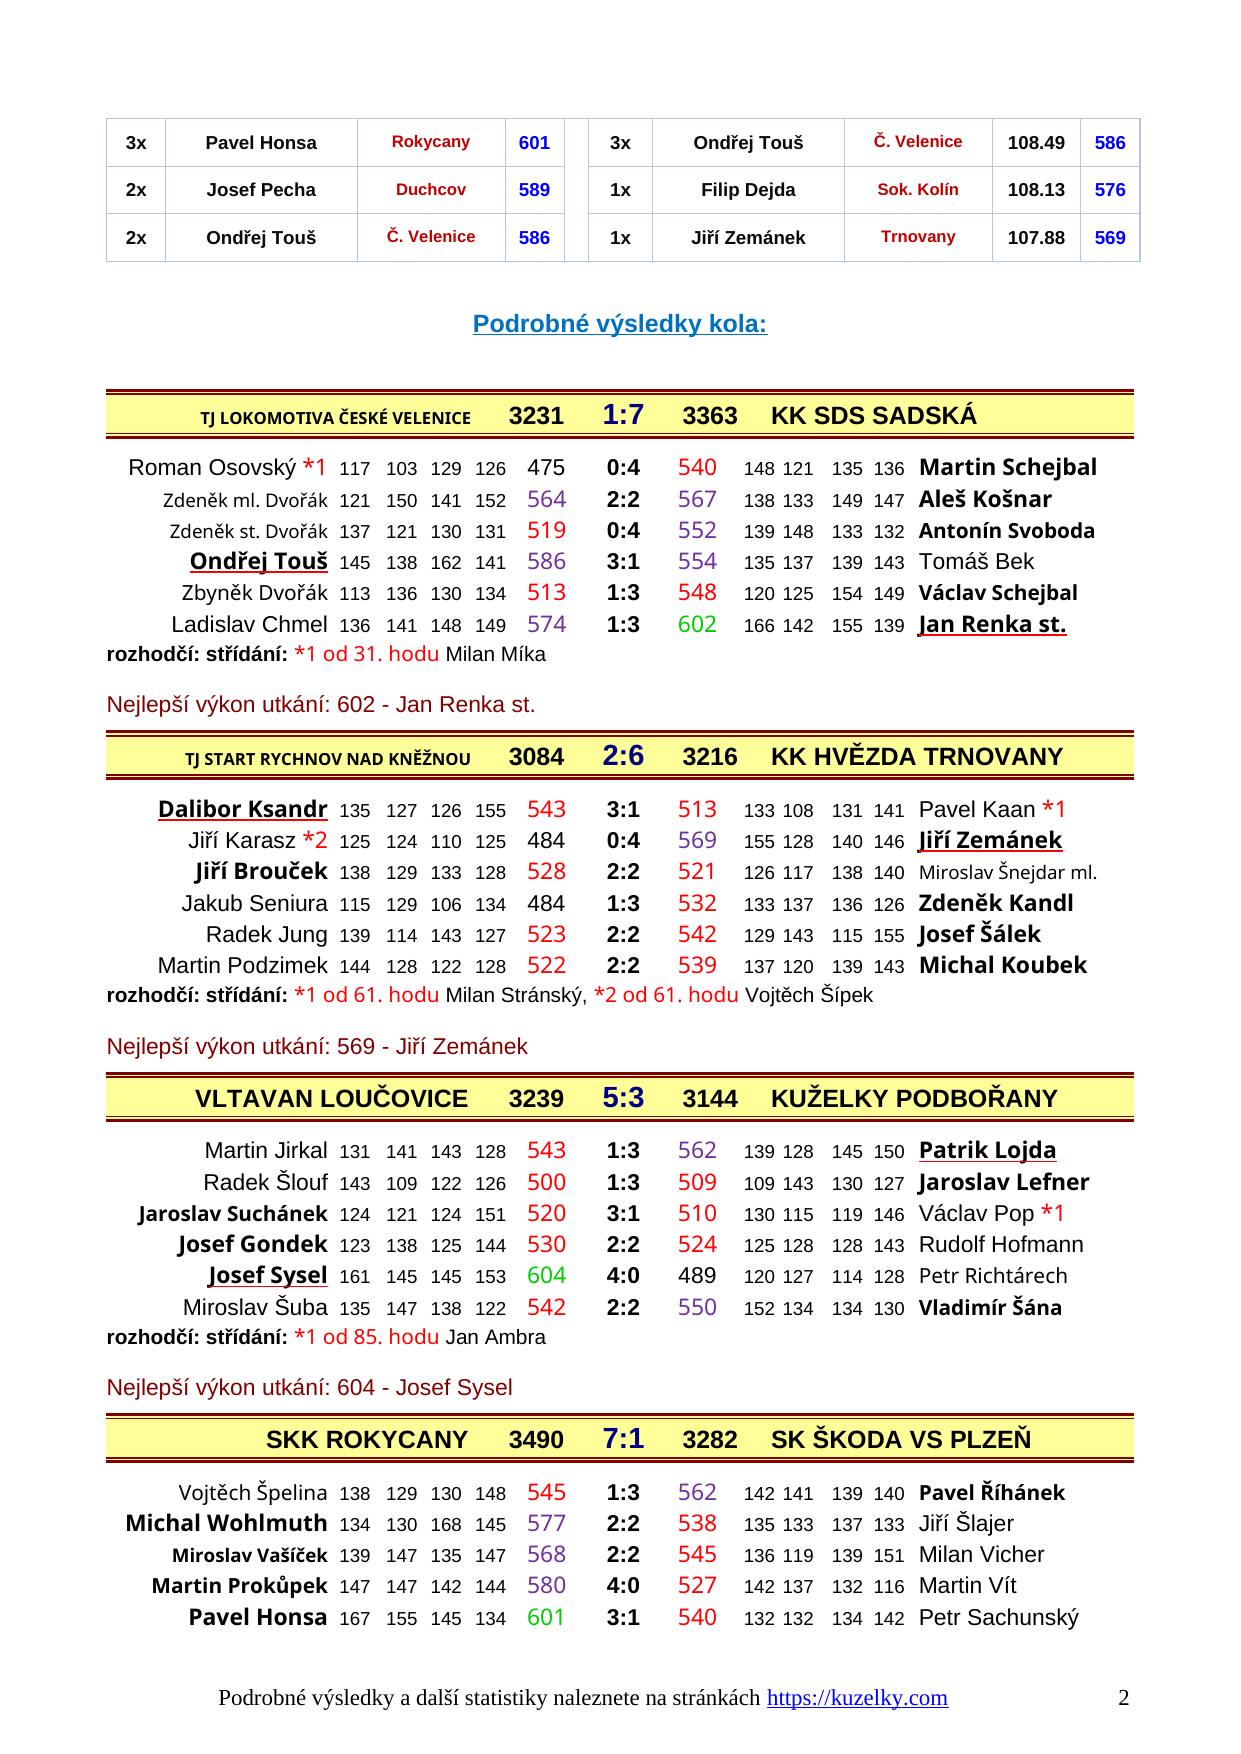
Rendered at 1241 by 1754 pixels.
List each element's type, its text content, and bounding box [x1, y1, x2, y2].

table_cell 601 [506, 119, 564, 166]
text TJ Start Rychnov nad Kněžnou 3084 2:6 3216 KK Hvězda Trnovany [106, 737, 1134, 774]
table_cell Ondřej Touš [653, 119, 844, 166]
text Miroslav Vašíček 139 147 135 147 568 2:2 545 136 119 139 151 Milan Vicher [106, 1538, 1134, 1569]
text Roman Osovský *1 117 103 129 126 475 0:4 540 148 121 135 136 Martin Schejbal [106, 451, 1134, 483]
text Vltavan Loučovice 3239 5:3 3144 Kuželky Podbořany [106, 1078, 1134, 1116]
table_cell 108.13 [993, 167, 1080, 213]
text Martin Jirkal 131 141 143 128 543 1:3 562 139 128 145 150 Patrik Lojda [106, 1134, 1134, 1166]
text TJ Lokomotiva České Velenice 3231 1:7 3363 KK SDS Sadská [106, 395, 1134, 433]
table_cell Ondřej Touš [166, 214, 357, 261]
text Josef Sysel 161 145 145 153 604 4:0 489 120 127 114 128 Petr Richtárech [106, 1259, 1134, 1291]
text Nejlepší výkon utkání: 602 - Jan Renka st. [106, 691, 1134, 718]
table_cell 3x [107, 119, 165, 166]
text Jaroslav Suchánek 124 121 124 151 520 3:1 510 130 115 119 146 Václav Pop *1 [106, 1197, 1134, 1228]
table_cell Duchcov [358, 167, 505, 213]
table_cell Rokycany [358, 119, 505, 166]
text Jakub Seniura 115 129 106 134 484 1:3 532 133 137 136 126 Zdeněk Kandl [106, 887, 1134, 918]
table_cell Trnovany [845, 214, 992, 261]
text Jiří Brouček 138 129 133 128 528 2:2 521 126 117 138 140 Miroslav Šnejdar ml. [106, 855, 1134, 887]
text Radek Jung 139 114 143 127 523 2:2 542 129 143 115 155 Josef Šálek [106, 918, 1134, 949]
table_cell 576 [1081, 167, 1139, 213]
table_cell 569 [1081, 214, 1139, 261]
text Zbyněk Dvořák 113 136 130 134 513 1:3 548 120 125 154 149 Václav Schejbal [106, 576, 1134, 608]
table_cell 586 [506, 214, 564, 261]
table_cell Filip Dejda [653, 167, 844, 213]
text Zdeněk st. Dvořák 137 121 130 131 519 0:4 552 139 148 133 132 Antonín Svoboda [106, 514, 1134, 545]
table_cell 1x [589, 214, 652, 261]
table_cell Josef Pecha [166, 167, 357, 213]
text SKK Rokycany 3490 7:1 3282 SK Škoda VS Plzeň [106, 1419, 1134, 1457]
table_cell Č. Velenice [358, 214, 505, 261]
table_cell Pavel Honsa [166, 119, 357, 166]
text Martin Podzimek 144 128 122 128 522 2:2 539 137 120 139 143 Michal Koubek [106, 949, 1134, 980]
table_cell 2x [107, 214, 165, 261]
table_cell 586 [1081, 119, 1139, 166]
text Podrobné výsledky kola: [94, 308, 1145, 337]
text Zdeněk ml. Dvořák 121 150 141 152 564 2:2 567 138 133 149 147 Aleš Košnar [106, 483, 1134, 514]
text Vojtěch Špelina 138 129 130 148 545 1:3 562 142 141 139 140 Pavel Říhánek [106, 1476, 1134, 1507]
text rozhodčí: střídání: *1 od 85. hodu Jan Ambra [106, 1322, 1134, 1350]
table_cell Jiří Zemánek [653, 214, 844, 261]
table_cell 2x [107, 167, 165, 213]
table_cell Č. Velenice [845, 119, 992, 166]
table_cell 3x [589, 119, 652, 166]
text Dalibor Ksandr 135 127 126 155 543 3:1 513 133 108 131 141 Pavel Kaan *1 [106, 793, 1134, 824]
text Radek Šlouf 143 109 122 126 500 1:3 509 109 143 130 127 Jaroslav Lefner [106, 1166, 1134, 1197]
text Jiří Karasz *2 125 124 110 125 484 0:4 569 155 128 140 146 Jiří Zemánek [106, 824, 1134, 855]
text Miroslav Šuba 135 147 138 122 542 2:2 550 152 134 134 130 Vladimír Šána [106, 1291, 1134, 1322]
text Michal Wohlmuth 134 130 168 145 577 2:2 538 135 133 137 133 Jiří Šlajer [106, 1507, 1134, 1538]
text rozhodčí: střídání: *1 od 31. hodu Milan Míka [106, 639, 1134, 667]
text Pavel Honsa 167 155 145 134 601 3:1 540 132 132 134 142 Petr Sachunský [106, 1601, 1134, 1632]
table_cell Sok. Kolín [845, 167, 992, 213]
text Ladislav Chmel 136 141 148 149 574 1:3 602 166 142 155 139 Jan Renka st. [106, 608, 1134, 639]
table_cell 589 [506, 167, 564, 213]
table_cell 1x [589, 167, 652, 213]
table_cell 107.88 [993, 214, 1080, 261]
text rozhodčí: střídání: *1 od 61. hodu Milan Stránský, *2 od 61. hodu Vojtěch Šípek [106, 980, 1134, 1009]
text Martin Prokůpek 147 147 142 144 580 4:0 527 142 137 132 116 Martin Vít [106, 1569, 1134, 1601]
table_cell 108.49 [993, 119, 1080, 166]
text Nejlepší výkon utkání: 569 - Jiří Zemánek [106, 1033, 1134, 1059]
text Ondřej Touš 145 138 162 141 586 3:1 554 135 137 139 143 Tomáš Bek [106, 545, 1134, 576]
text Josef Gondek 123 138 125 144 530 2:2 524 125 128 128 143 Rudolf Hofmann [106, 1228, 1134, 1259]
text Nejlepší výkon utkání: 604 - Josef Sysel [106, 1374, 1134, 1401]
